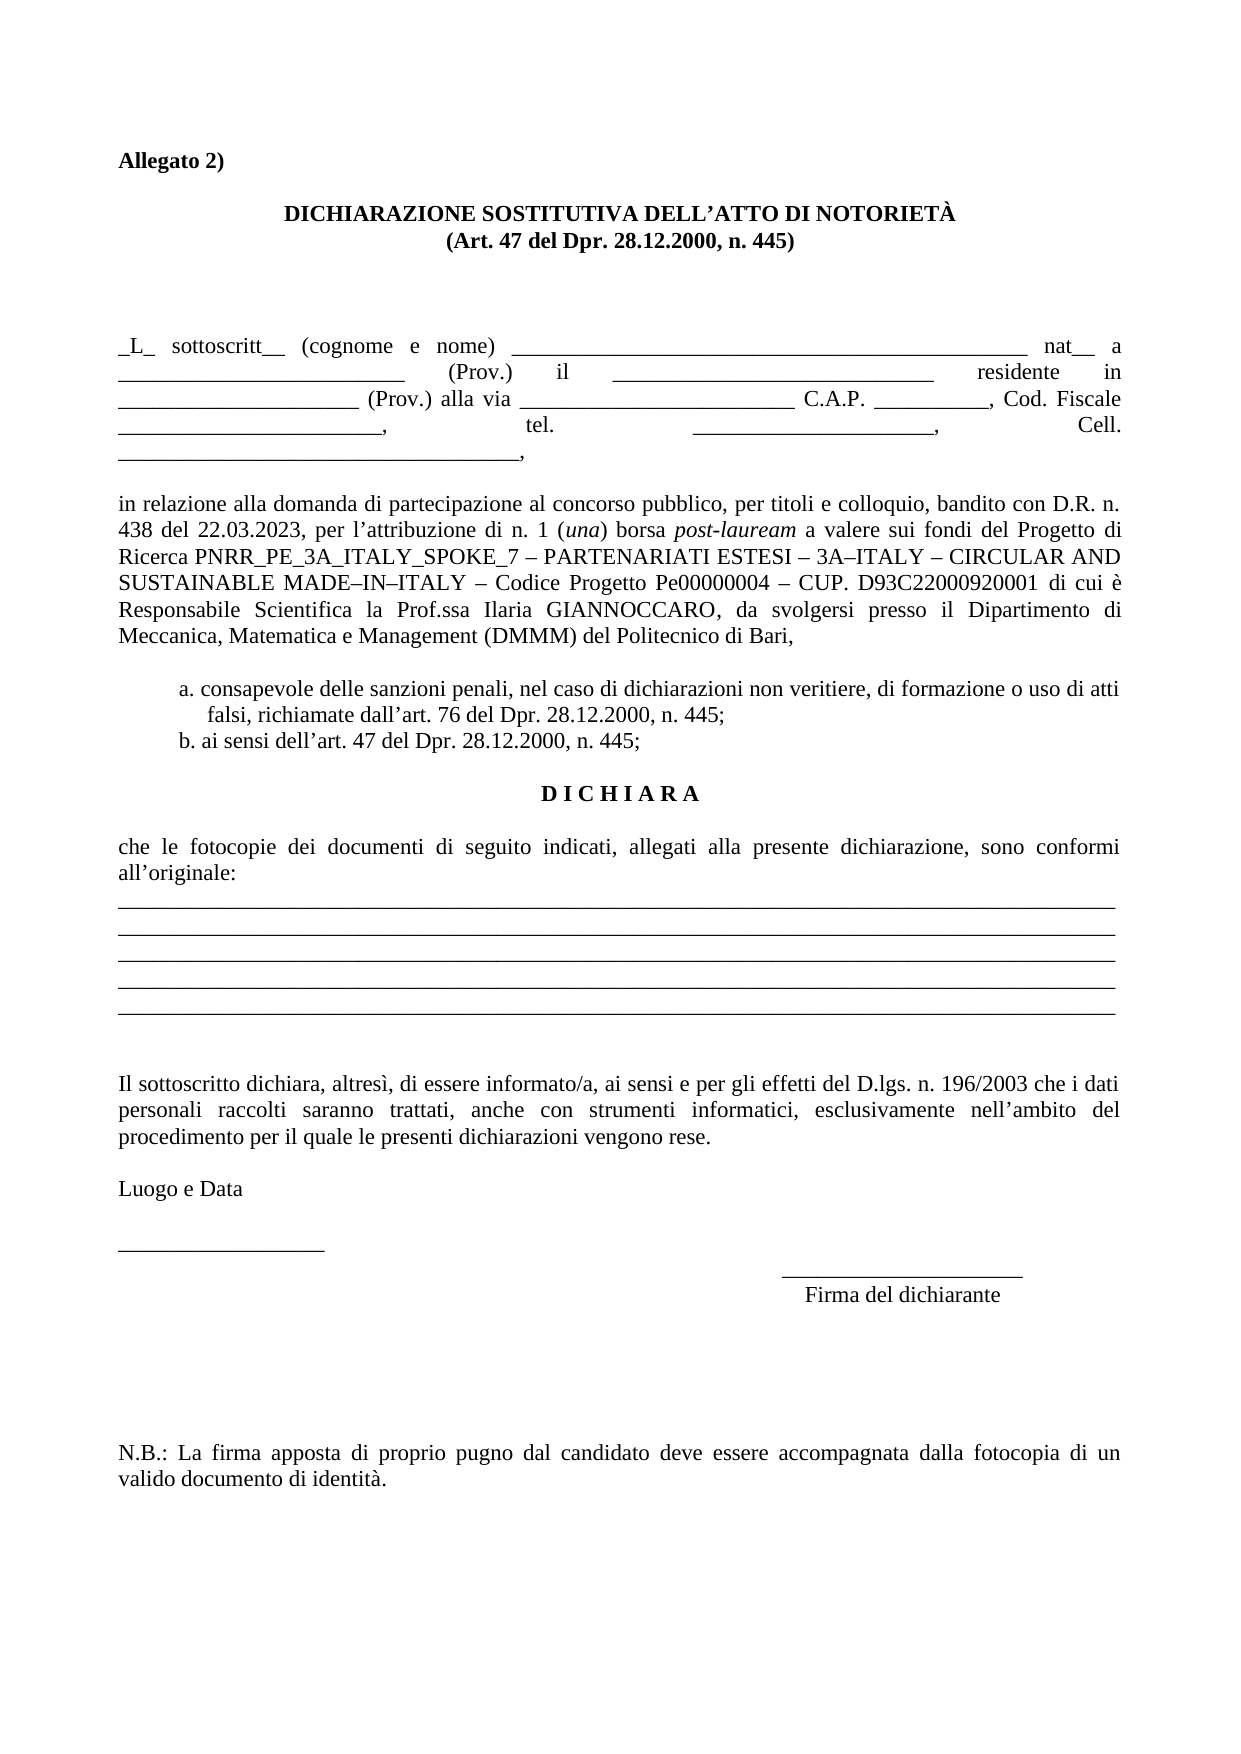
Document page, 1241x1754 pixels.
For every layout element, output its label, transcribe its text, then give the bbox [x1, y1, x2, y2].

text Il sottoscritto dichiara, altresì, di essere informato/a, ai sensi e per gli effetti del D.lgs. n. 196/2003 che i dati personali raccolti saranno trattati, anche con strumenti informatici, esclusivamente nell’ambito del procedimento per il quale le presenti dichiarazioni vengono rese. [118, 1070, 1122, 1149]
text ___________________________________________________________________________________________________________________________________________________________________________________________________________________________________________________________________________________________________________________________________________________________________________________________________________________________________________________ [118, 886, 1122, 1017]
list b. ai sensi dell’art. 47 del Dpr. 28.12.2000, n. 445; [178, 727, 1122, 754]
text D I C H I A R A [118, 780, 1122, 806]
text Allegato 2) [118, 148, 1122, 174]
text _L_ sottoscritt__ (cognome e nome) _____________________________________________ nat__ a _________________________ (Prov.) il ____________________________ residente in _____________________ (Prov.) alla via ________________________ C.A.P. __________, Cod. Fiscale _______________________, tel. _____________________, Cell. ___________________________________, [118, 332, 1122, 464]
list a. consapevole delle sanzioni penali, nel caso di dichiarazioni non veritiere, di formazione o uso di atti falsi, richiamate dall’art. 76 del Dpr. 28.12.2000, n. 445; [178, 675, 1122, 727]
text in relazione alla domanda di partecipazione al concorso pubblico, per titoli e colloquio, bandito con D.R. n. 438 del 22.03.2023, per l’attribuzione di n. 1 (una) borsa post-lauream a valere sui fondi del Progetto di Ricerca PNRR_PE_3A_ITALY_SPOKE_7 – PARTENARIATI ESTESI – 3A–ITALY – CIRCULAR AND SUSTAINABLE MADE–IN–ITALY – Codice Progetto Pe00000004 – CUP. D93C22000920001 di cui è Responsabile Scientifica la Prof.ssa Ilaria GIANNOCCARO, da svolgersi presso il Dipartimento di Meccanica, Matematica e Management (DMMM) del Politecnico di Bari, [118, 490, 1122, 648]
text DICHIARAZIONE SOSTITUTIVA DELL’ATTO DI NOTORIETÀ [118, 200, 1122, 227]
text che le fotocopie dei documenti di seguito indicati, allegati alla presente dichiarazione, sono conformi all’originale: [118, 833, 1122, 886]
text Firma del dichiarante [118, 1281, 1122, 1307]
text _____________________ [118, 1254, 1122, 1281]
text (Art. 47 del Dpr. 28.12.2000, n. 445) [118, 227, 1122, 253]
text N.B.: La firma apposta di proprio pugno dal candidato deve essere accompagnata dalla fotocopia di un valido documento di identità. [118, 1439, 1122, 1492]
text __________________ [118, 1228, 1122, 1254]
text Luogo e Data [118, 1175, 1122, 1202]
